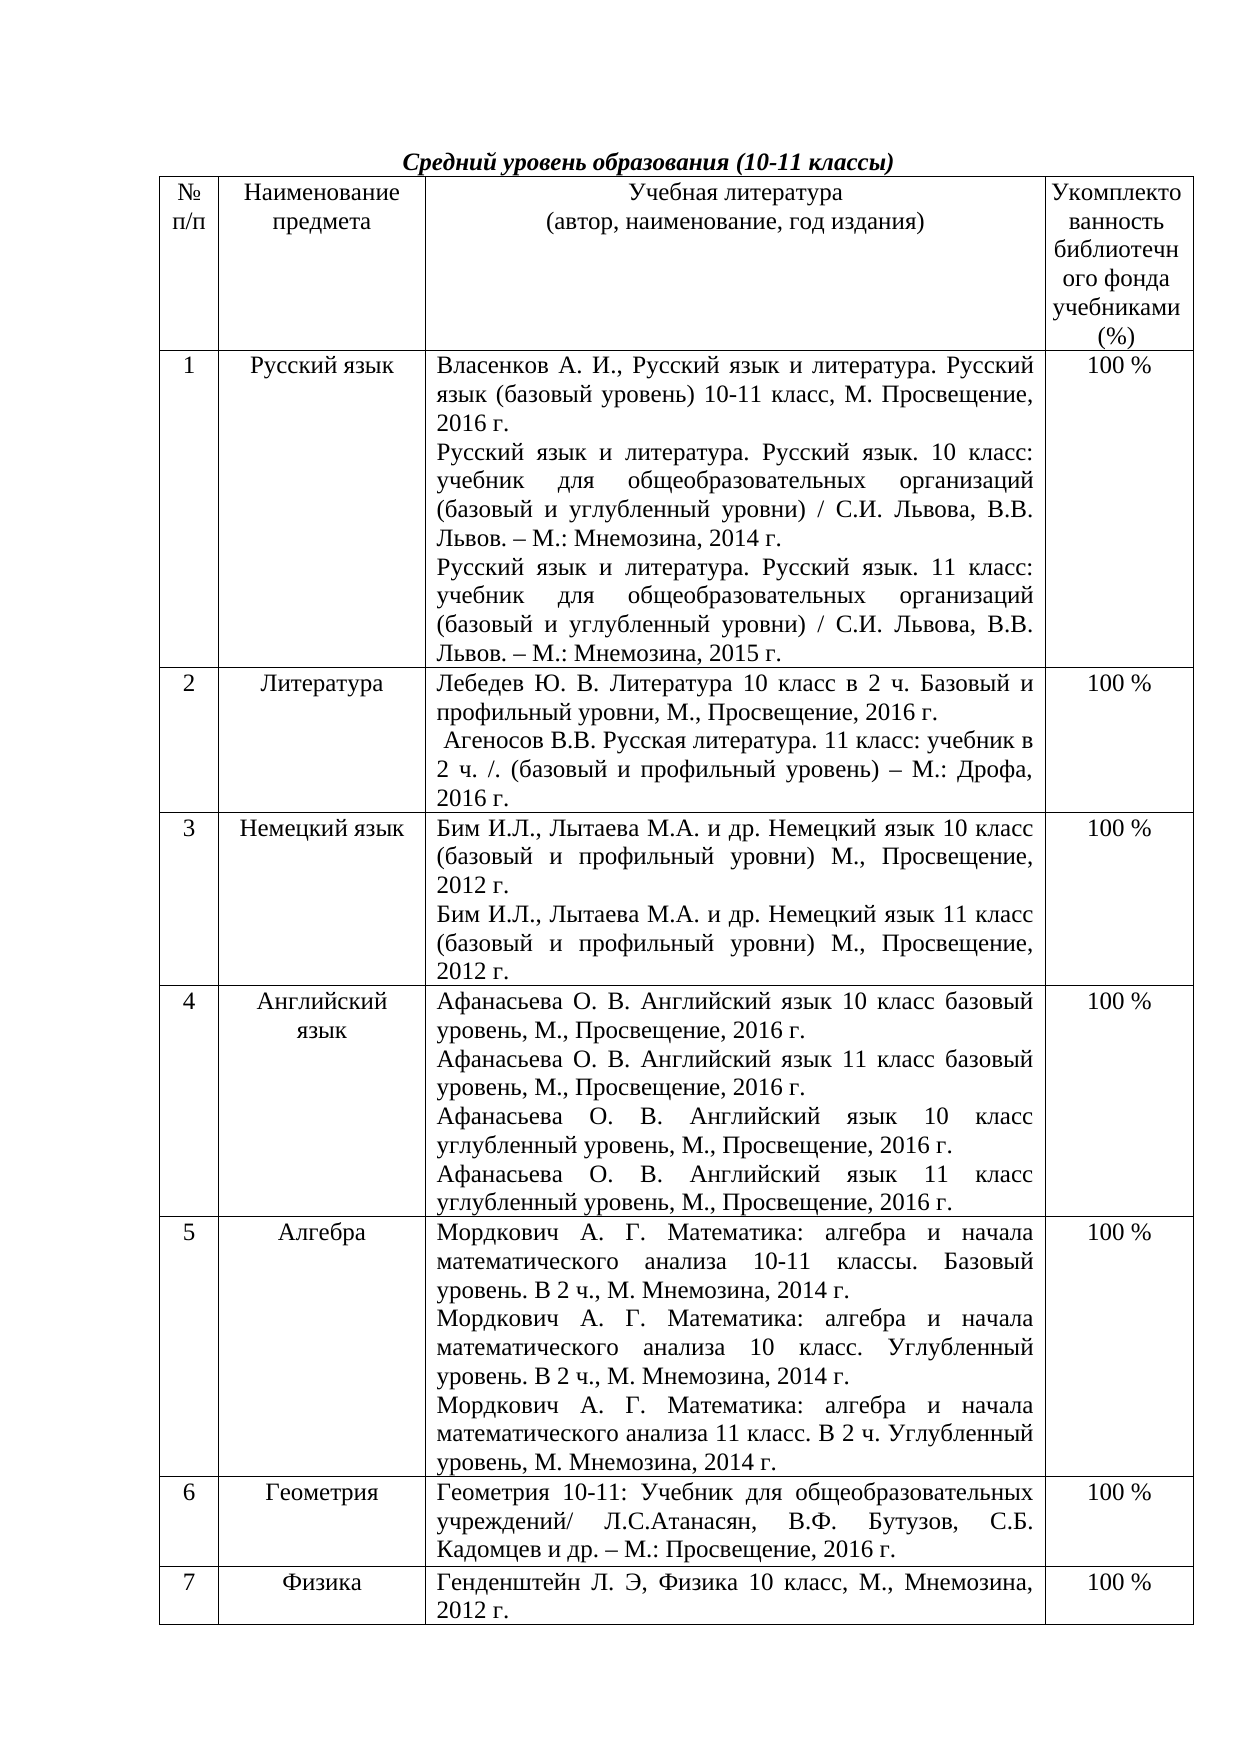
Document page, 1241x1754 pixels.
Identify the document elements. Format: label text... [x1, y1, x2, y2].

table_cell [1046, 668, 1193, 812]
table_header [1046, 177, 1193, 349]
list Средний уровень образования (10-11 классы) [177, 147, 1122, 176]
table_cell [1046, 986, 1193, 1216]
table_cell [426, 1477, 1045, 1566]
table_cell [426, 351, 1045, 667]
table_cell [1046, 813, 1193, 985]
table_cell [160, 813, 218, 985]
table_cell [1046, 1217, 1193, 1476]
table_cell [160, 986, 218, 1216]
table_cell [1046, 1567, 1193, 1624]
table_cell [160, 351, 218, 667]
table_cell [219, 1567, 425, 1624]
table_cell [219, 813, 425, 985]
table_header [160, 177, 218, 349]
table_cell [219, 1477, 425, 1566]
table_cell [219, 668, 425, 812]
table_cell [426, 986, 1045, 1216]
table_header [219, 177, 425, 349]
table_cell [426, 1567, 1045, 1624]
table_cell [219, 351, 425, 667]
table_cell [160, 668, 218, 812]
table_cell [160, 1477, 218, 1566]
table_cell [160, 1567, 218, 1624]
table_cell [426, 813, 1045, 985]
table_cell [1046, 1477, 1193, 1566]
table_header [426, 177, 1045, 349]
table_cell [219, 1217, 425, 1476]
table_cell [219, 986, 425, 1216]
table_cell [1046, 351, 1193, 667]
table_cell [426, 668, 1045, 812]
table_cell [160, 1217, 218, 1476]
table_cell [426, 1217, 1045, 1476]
